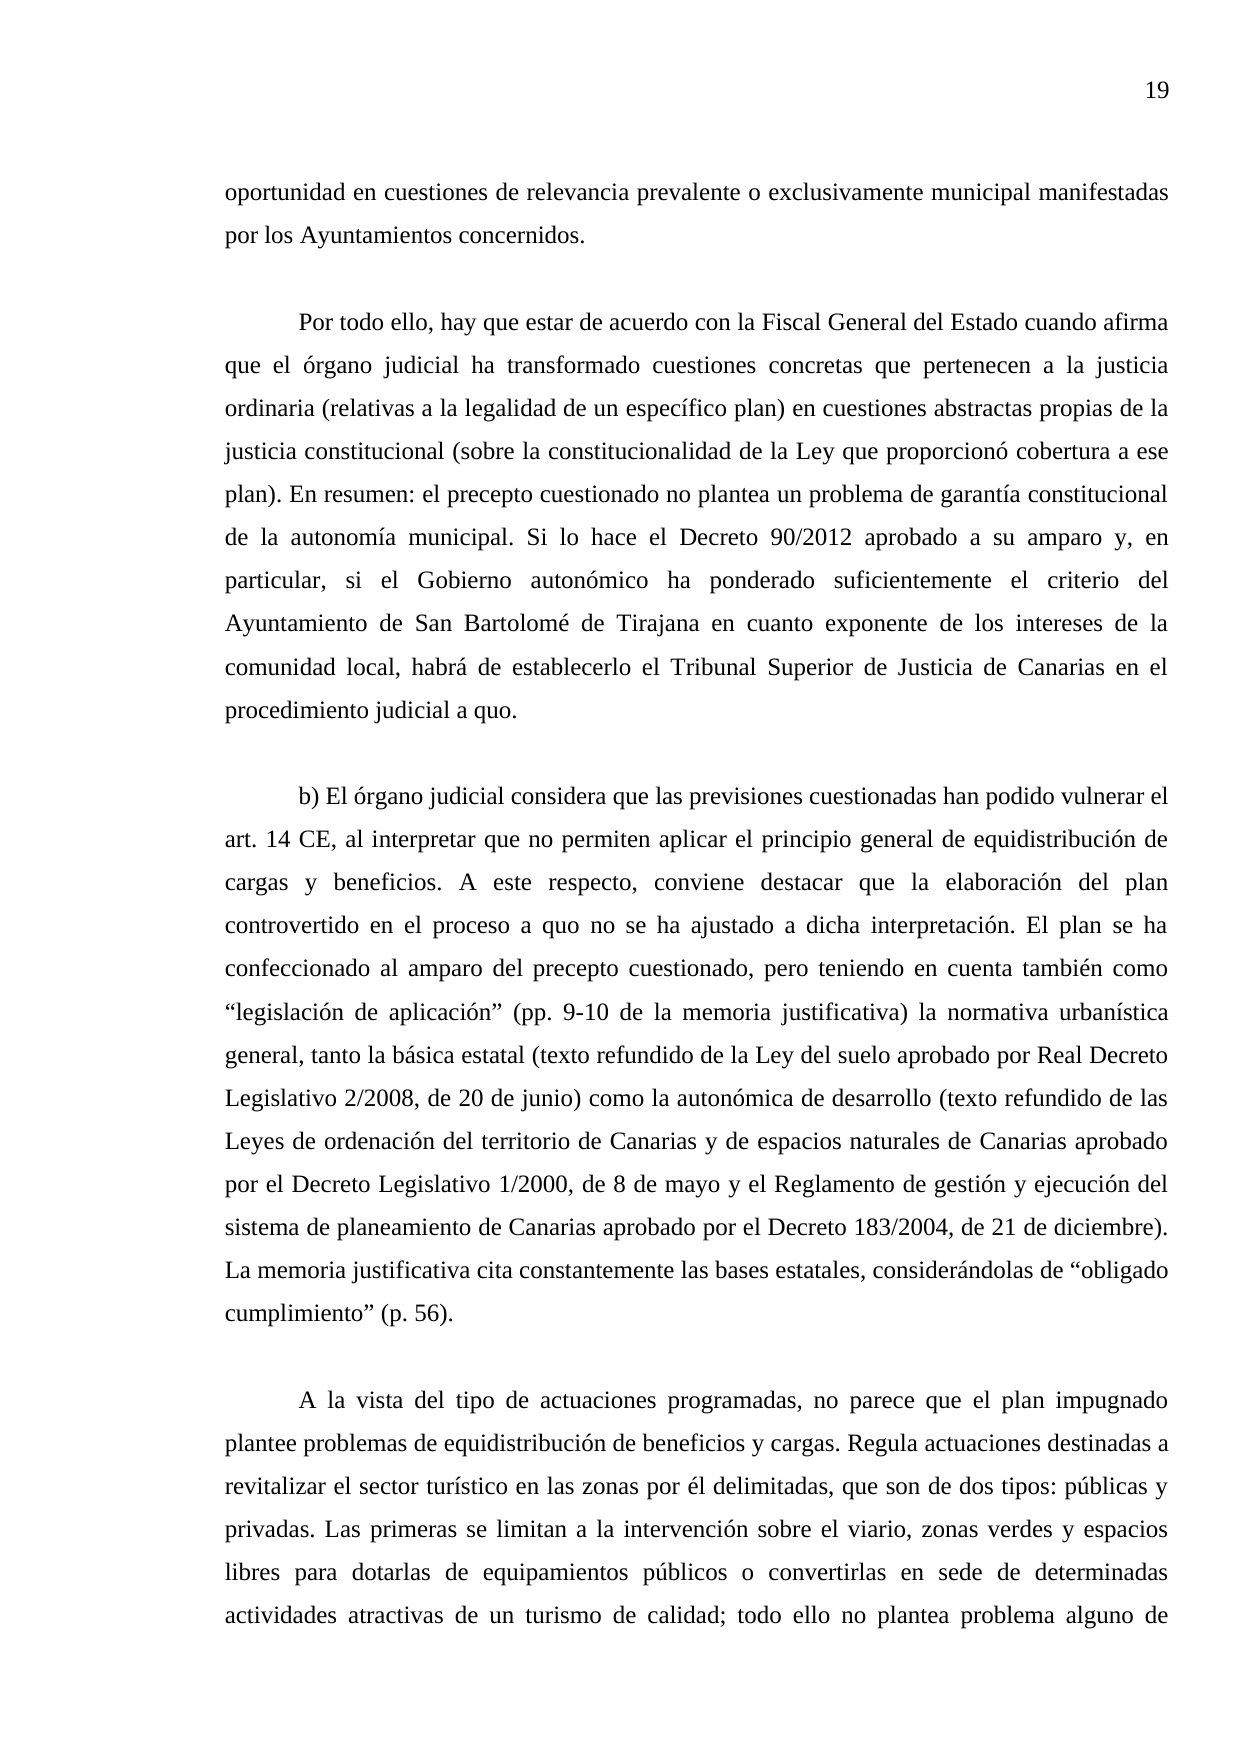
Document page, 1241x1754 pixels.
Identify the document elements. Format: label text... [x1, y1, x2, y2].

text b) El órgano judicial considera que las previsiones cuestionadas han podido vulnerar el art. 14 CE, al interpretar que no permiten aplicar el principio general de equidistribución de cargas y beneficios. A este respecto, conviene destacar que la elaboración del plan controvertido en el proceso a quo no se ha ajustado a dicha interpretación. El plan se ha confeccionado al amparo del precepto cuestionado, pero teniendo en cuenta también como “legislación de aplicación” (pp. 9-10 de la memoria justificativa) la normativa urbanística general, tanto la básica estatal (texto refundido de la Ley del suelo aprobado por Real Decreto Legislativo 2/2008, de 20 de junio) como la autonómica de desarrollo (texto refundido de las Leyes de ordenación del territorio de Canarias y de espacios naturales de Canarias aprobado por el Decreto Legislativo 1/2000, de 8 de mayo y el Reglamento de gestión y ejecución del sistema de planeamiento de Canarias aprobado por el Decreto 183/2004, de 21 de diciembre). La memoria justificativa cita constantemente las bases estatales, considerándolas de “obligado cumplimiento” (p. 56). [224, 781, 1169, 1327]
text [224, 177, 1169, 249]
text Por todo ello, hay que estar de acuerdo con la Fiscal General del Estado cuando afirma que el órgano judicial ha transformado cuestiones concretas que pertenecen a la justicia ordinaria (relativas a la legalidad de un específico plan) en cuestiones abstractas propias de la justicia constitucional (sobre la constitucionalidad de la Ley que proporcionó cobertura a ese plan). En resumen: el precepto cuestionado no plantea un problema de garantía constitucional de la autonomía municipal. Si lo hace el Decreto 90/2012 aprobado a su amparo y, en particular, si el Gobierno autonómico ha ponderado suficientemente el criterio del Ayuntamiento de San Bartolomé de Tirajana en cuanto exponente de los intereses de la comunidad local, habrá de establecerlo el Tribunal Superior de Justicia de Canarias en el procedimiento judicial a quo. [224, 307, 1169, 723]
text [224, 1385, 1169, 1629]
